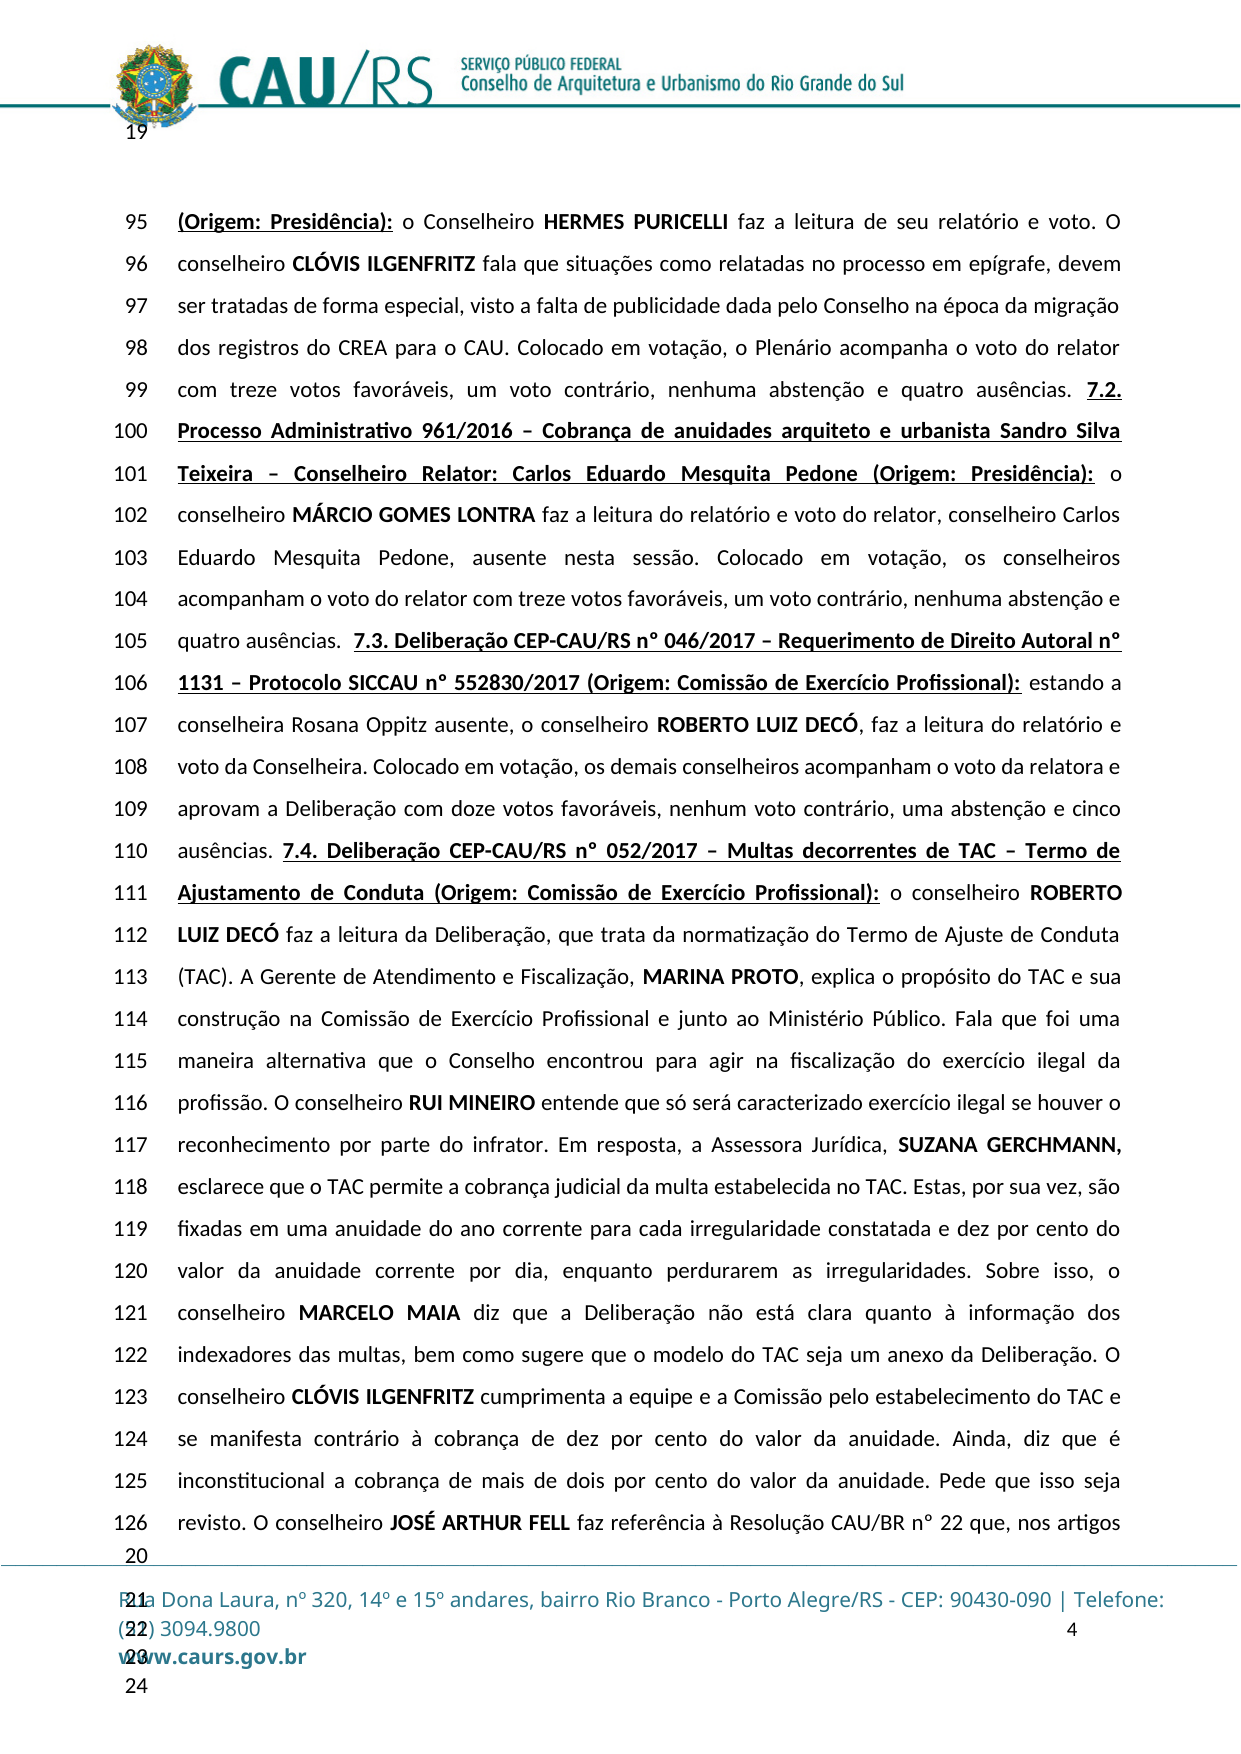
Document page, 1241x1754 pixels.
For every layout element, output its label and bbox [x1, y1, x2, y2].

text [177, 442, 1122, 1536]
picture [0, 0, 1241, 139]
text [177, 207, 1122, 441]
